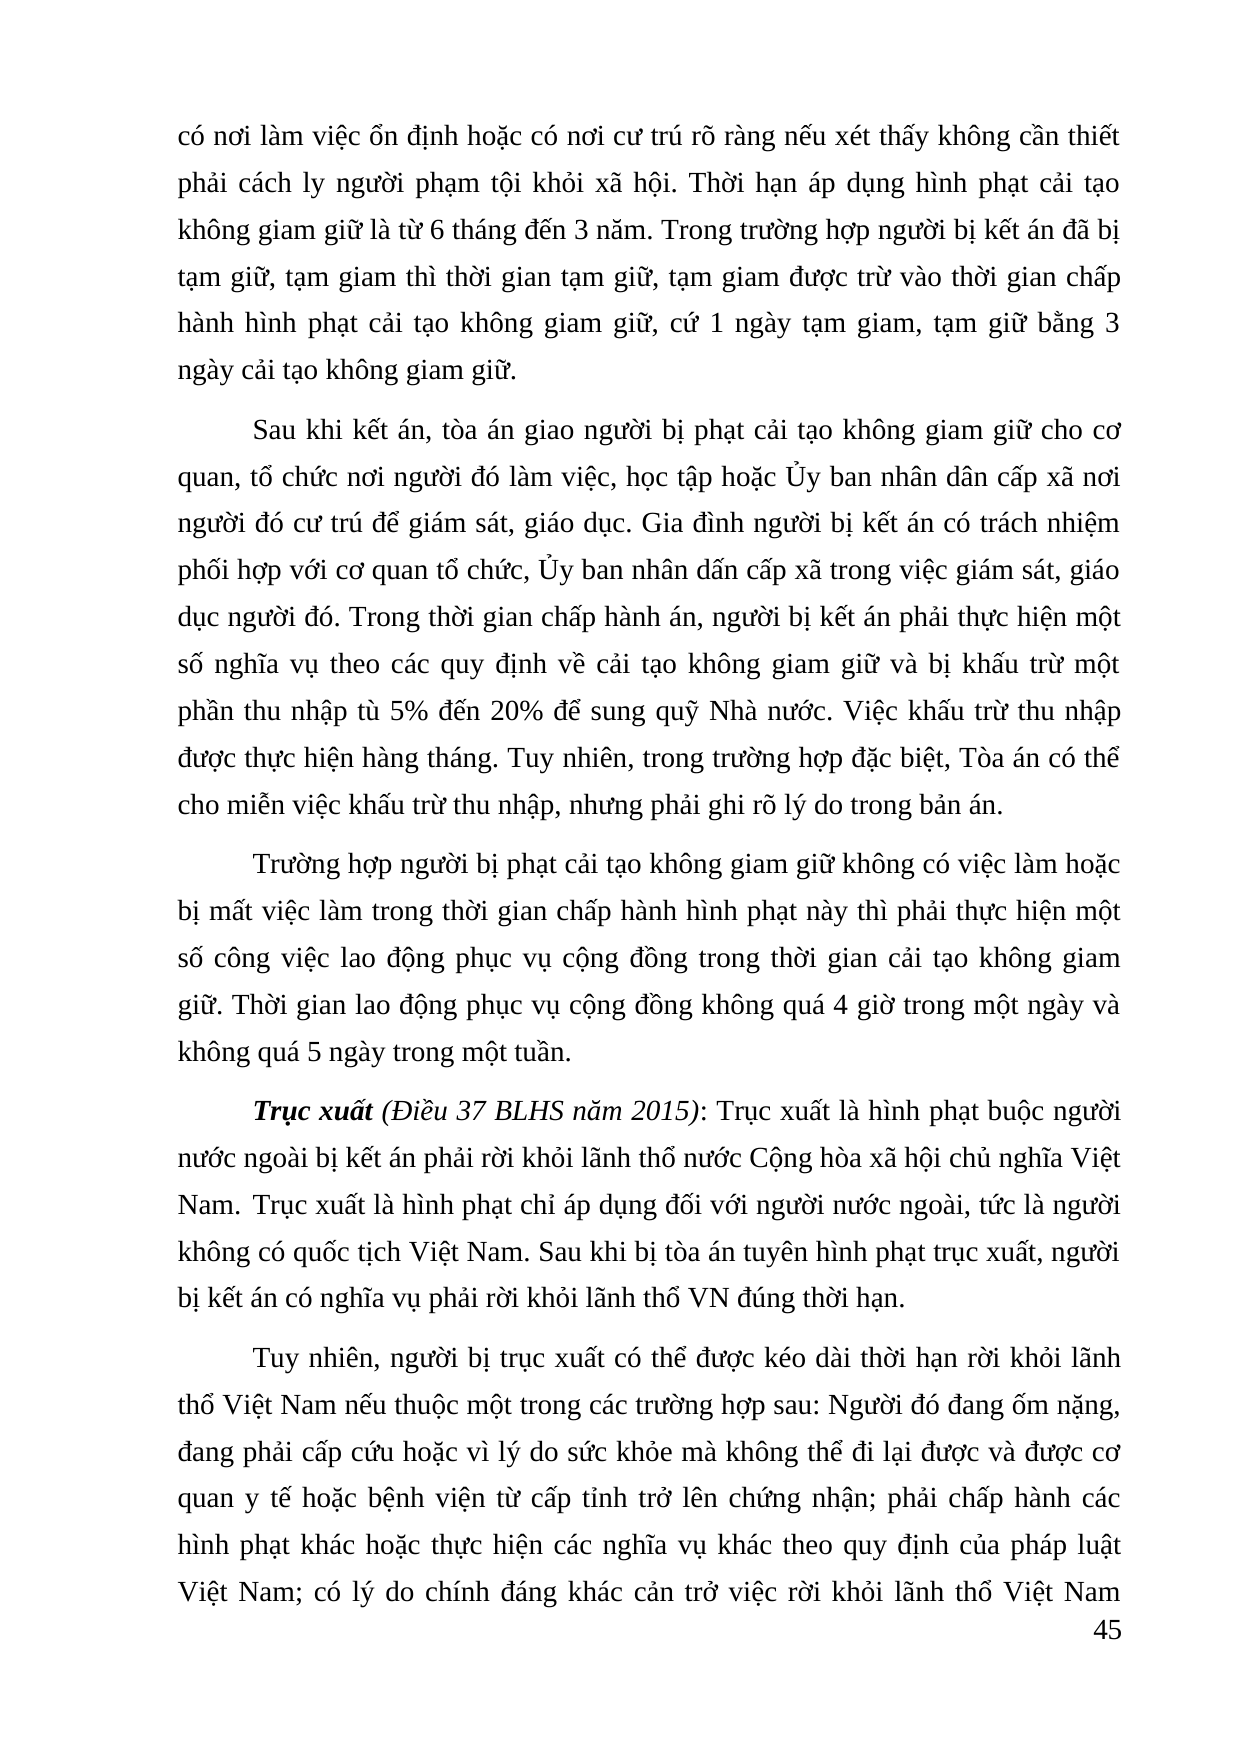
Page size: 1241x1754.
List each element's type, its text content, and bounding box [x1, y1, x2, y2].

text Trục xuất (Điều 37 BLHS năm 2015): Trục xuất là hình phạt buộc người nước ngoài bị kết án phải rời khỏi lãnh thổ nước Cộng hòa xã hội chủ nghĩa Việt Nam. Trục xuất là hình phạt chỉ áp dụng đối với người nước ngoài, tức là người không có quốc tịch Việt Nam. Sau khi bị tòa án tuyên hình phạt trục xuất, người bị kết án có nghĩa vụ phải rời khỏi lãnh thổ VN đúng thời hạn. [177, 1093, 1122, 1314]
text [177, 1340, 1122, 1608]
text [177, 118, 1122, 386]
text Sau khi kết án, tòa án giao người bị phạt cải tạo không giam giữ cho cơ quan, tổ chức nơi người đó làm việc, học tập hoặc Ủy ban nhân dân cấp xã nơi người đó cư trú để giám sát, giáo dục. Gia đình người bị kết án có trách nhiệm phối hợp với cơ quan tổ chức, Ủy ban nhân dấn cấp xã trong việc giám sát, giáo dục người đó. Trong thời gian chấp hành án, người bị kết án phải thực hiện một số nghĩa vụ theo các quy định về cải tạo không giam giữ và bị khấu trừ một phần thu nhập tù 5% đến 20% để sung quỹ Nhà nước. Việc khấu trừ thu nhập được thực hiện hàng tháng. Tuy nhiên, trong trường hợp đặc biệt, Tòa án có thể cho miễn việc khấu trừ thu nhập, nhưng phải ghi rõ lý do trong bản án. [177, 412, 1122, 820]
text Trường hợp người bị phạt cải tạo không giam giữ không có việc làm hoặc bị mất việc làm trong thời gian chấp hành hình phạt này thì phải thực hiện một số công việc lao động phục vụ cộng đồng trong thời gian cải tạo không giam giữ. Thời gian lao động phục vụ cộng đồng không quá 4 giờ trong một ngày và không quá 5 ngày trong một tuần. [177, 846, 1122, 1067]
